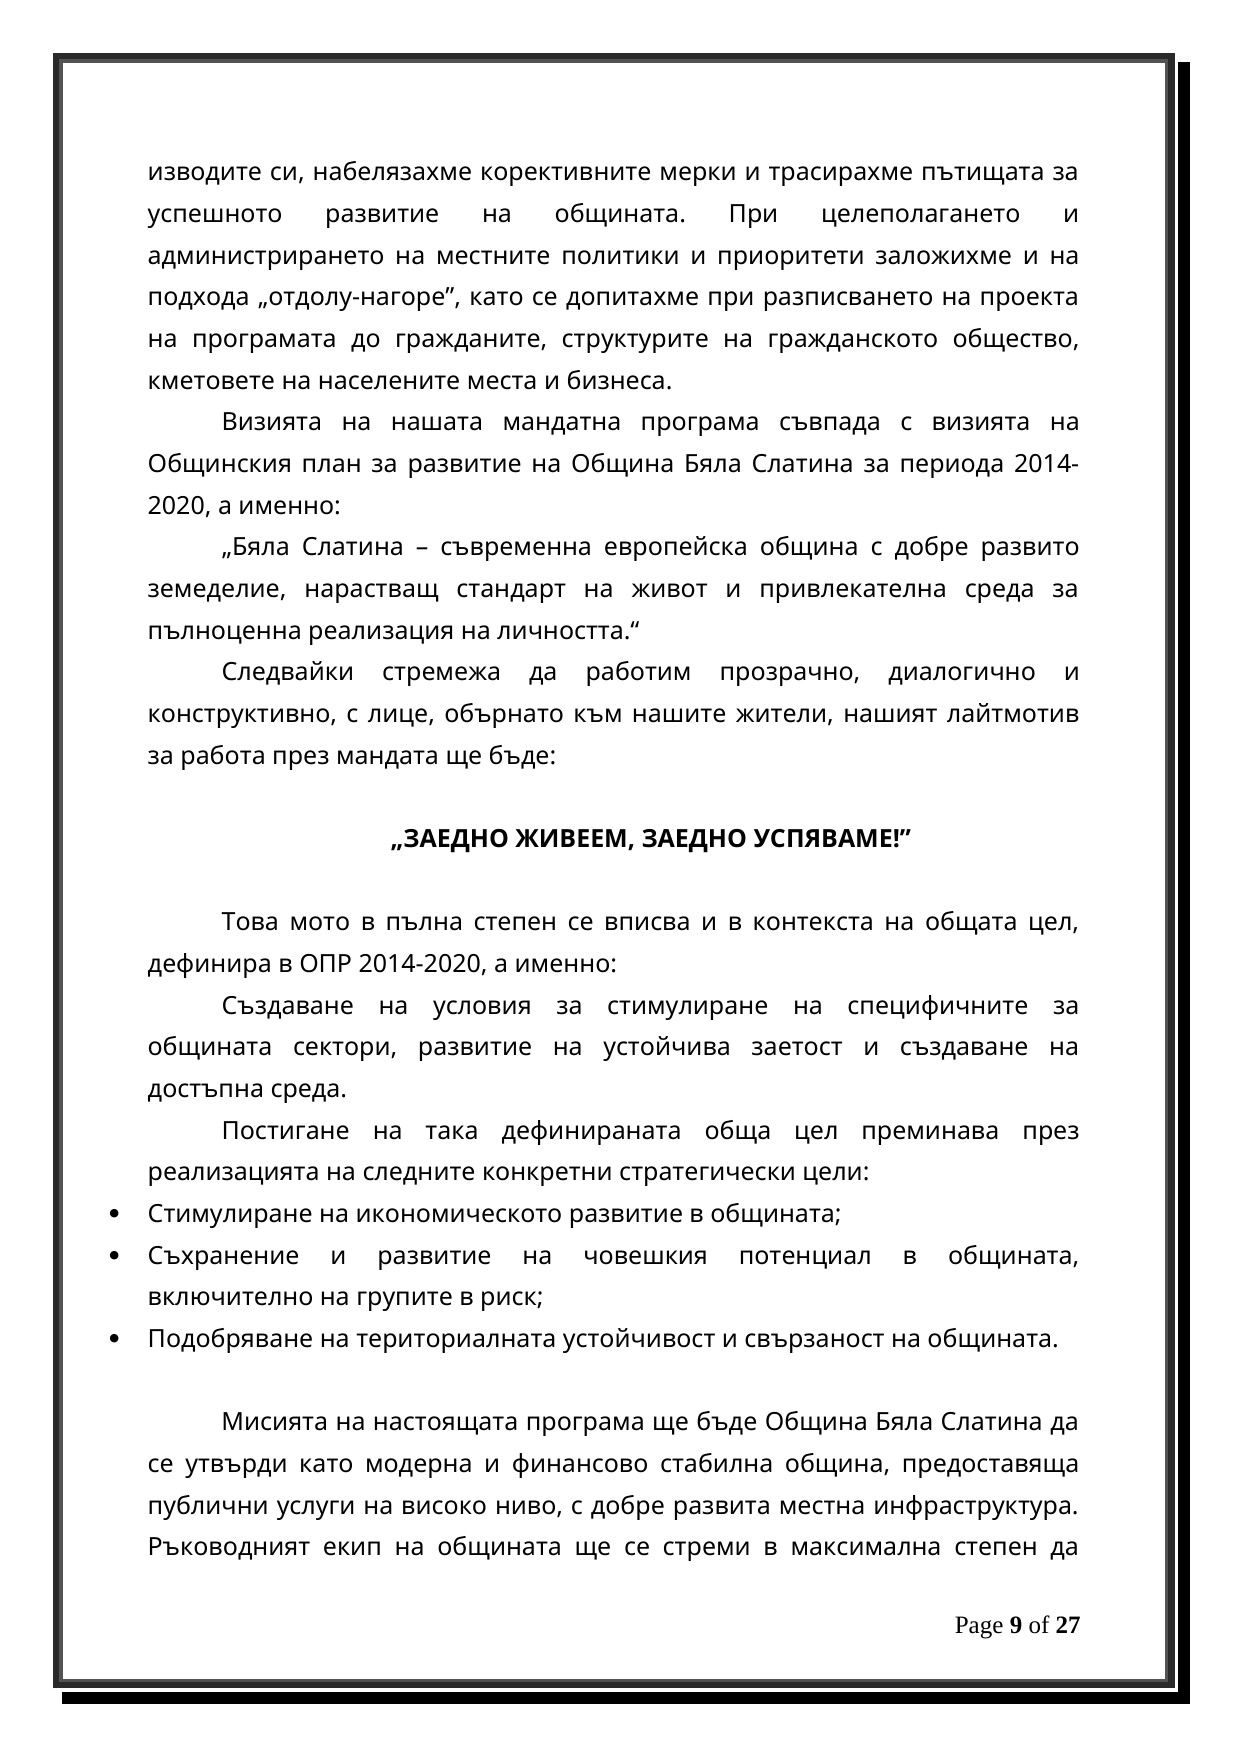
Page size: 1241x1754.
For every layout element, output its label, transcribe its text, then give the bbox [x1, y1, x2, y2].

text „Бяла Слатина – съвременна европейска община с добре развито земеделие, нарастващ стандарт на живот и привлекателна среда за пълноценна реализация на личността.“ [147, 522, 1080, 647]
list Стимулиране на икономическото развитие в общината; [110, 1189, 1080, 1231]
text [147, 147, 1080, 397]
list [147, 1397, 1080, 1564]
text Визията на нашата мандатна програма съвпада с визията на Общинския план за развитие на Община Бяла Слатина за периода 2014-2020, а именно: [147, 397, 1080, 522]
text „ЗАЕДНО ЖИВЕЕМ, ЗАЕДНО УСПЯВАМЕ!” [147, 814, 1080, 856]
text Следвайки стремежа да работим прозрачно, диалогично и конструктивно, с лице, обърнато към нашите жители, нашият лайтмотив за работа през мандата ще бъде: [147, 647, 1080, 772]
text Това мото в пълна степен се вписва и в контекста на общата цел, дефинира в ОПР 2014-2020, а именно: [147, 897, 1080, 981]
text Постигане на така дефинираната обща цел преминава през реализацията на следните конкретни стратегически цели: [147, 1106, 1080, 1189]
list Подобряване на териториалната устойчивост и свързаност на общината. [110, 1314, 1080, 1356]
text Създаване на условия за стимулиране на специфичните за общината сектори, развитие на устойчива заетост и създаване на достъпна среда. [147, 981, 1080, 1106]
list Съхранение и развитие на човешкия потенциал в общината, включително на групите в риск; [110, 1231, 1080, 1314]
